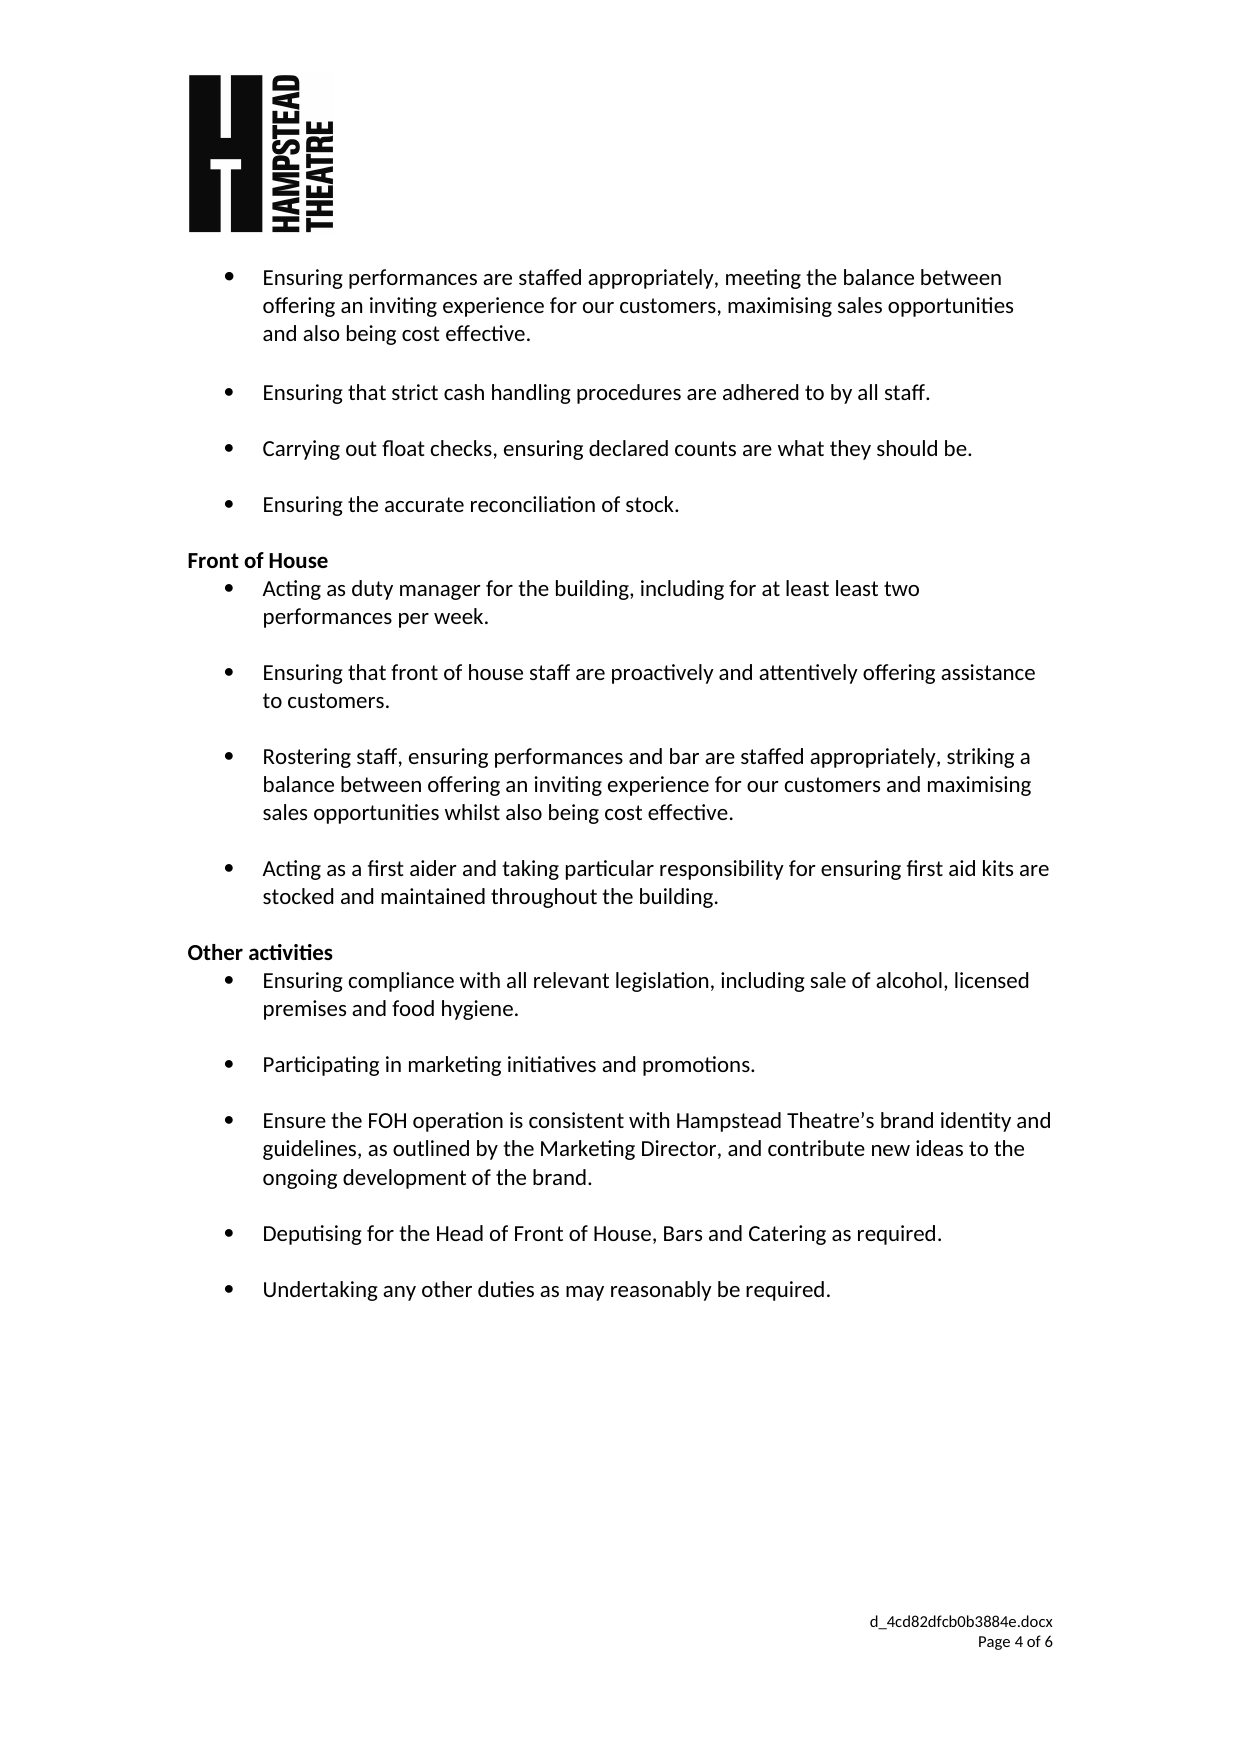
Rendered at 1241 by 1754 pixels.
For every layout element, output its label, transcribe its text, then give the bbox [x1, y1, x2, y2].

list Deputising for the Head of Front of House, Bars and Catering as required. [225, 1219, 1053, 1247]
list Carrying out float checks, ensuring declared counts are what they should be. [225, 434, 1053, 462]
list Ensuring compliance with all relevant legislation, including sale of alcohol, licensed premises and food hygiene. [225, 966, 1053, 1022]
list Rostering staff, ensuring performances and bar are staffed appropriately, striking a balance between offering an inviting experience for our customers and maximising sales opportunities whilst also being cost effective. [225, 742, 1053, 826]
list Acting as duty manager for the building, including for at least least two performances per week. [225, 574, 1053, 630]
picture [187, 73, 335, 235]
list Ensuring the accurate reconciliation of stock. [225, 490, 1053, 518]
list Ensuring performances are staffed appropriately, meeting the balance between offering an inviting experience for our customers, maximising sales opportunities and also being cost effective. [225, 263, 1053, 347]
list Acting as a first aider and taking particular responsibility for ensuring first aid kits are stocked and maintained throughout the building. [225, 854, 1053, 910]
list Participating in marketing initiatives and promotions. [225, 1051, 1053, 1078]
list Ensuring that front of house staff are proactively and attentively offering assistance to customers. [225, 658, 1053, 714]
list Undertaking any other duties as may reasonably be required. [225, 1275, 1053, 1303]
list Ensuring that strict cash handling procedures are adhered to by all staff. [225, 378, 1053, 406]
text Front of House [187, 546, 1053, 574]
text Other activities [187, 938, 1053, 966]
list Ensure the FOH operation is consistent with Hampstead Theatre’s brand identity and guidelines, as outlined by the Marketing Director, and contribute new ideas to the ongoing development of the brand. [225, 1107, 1053, 1191]
